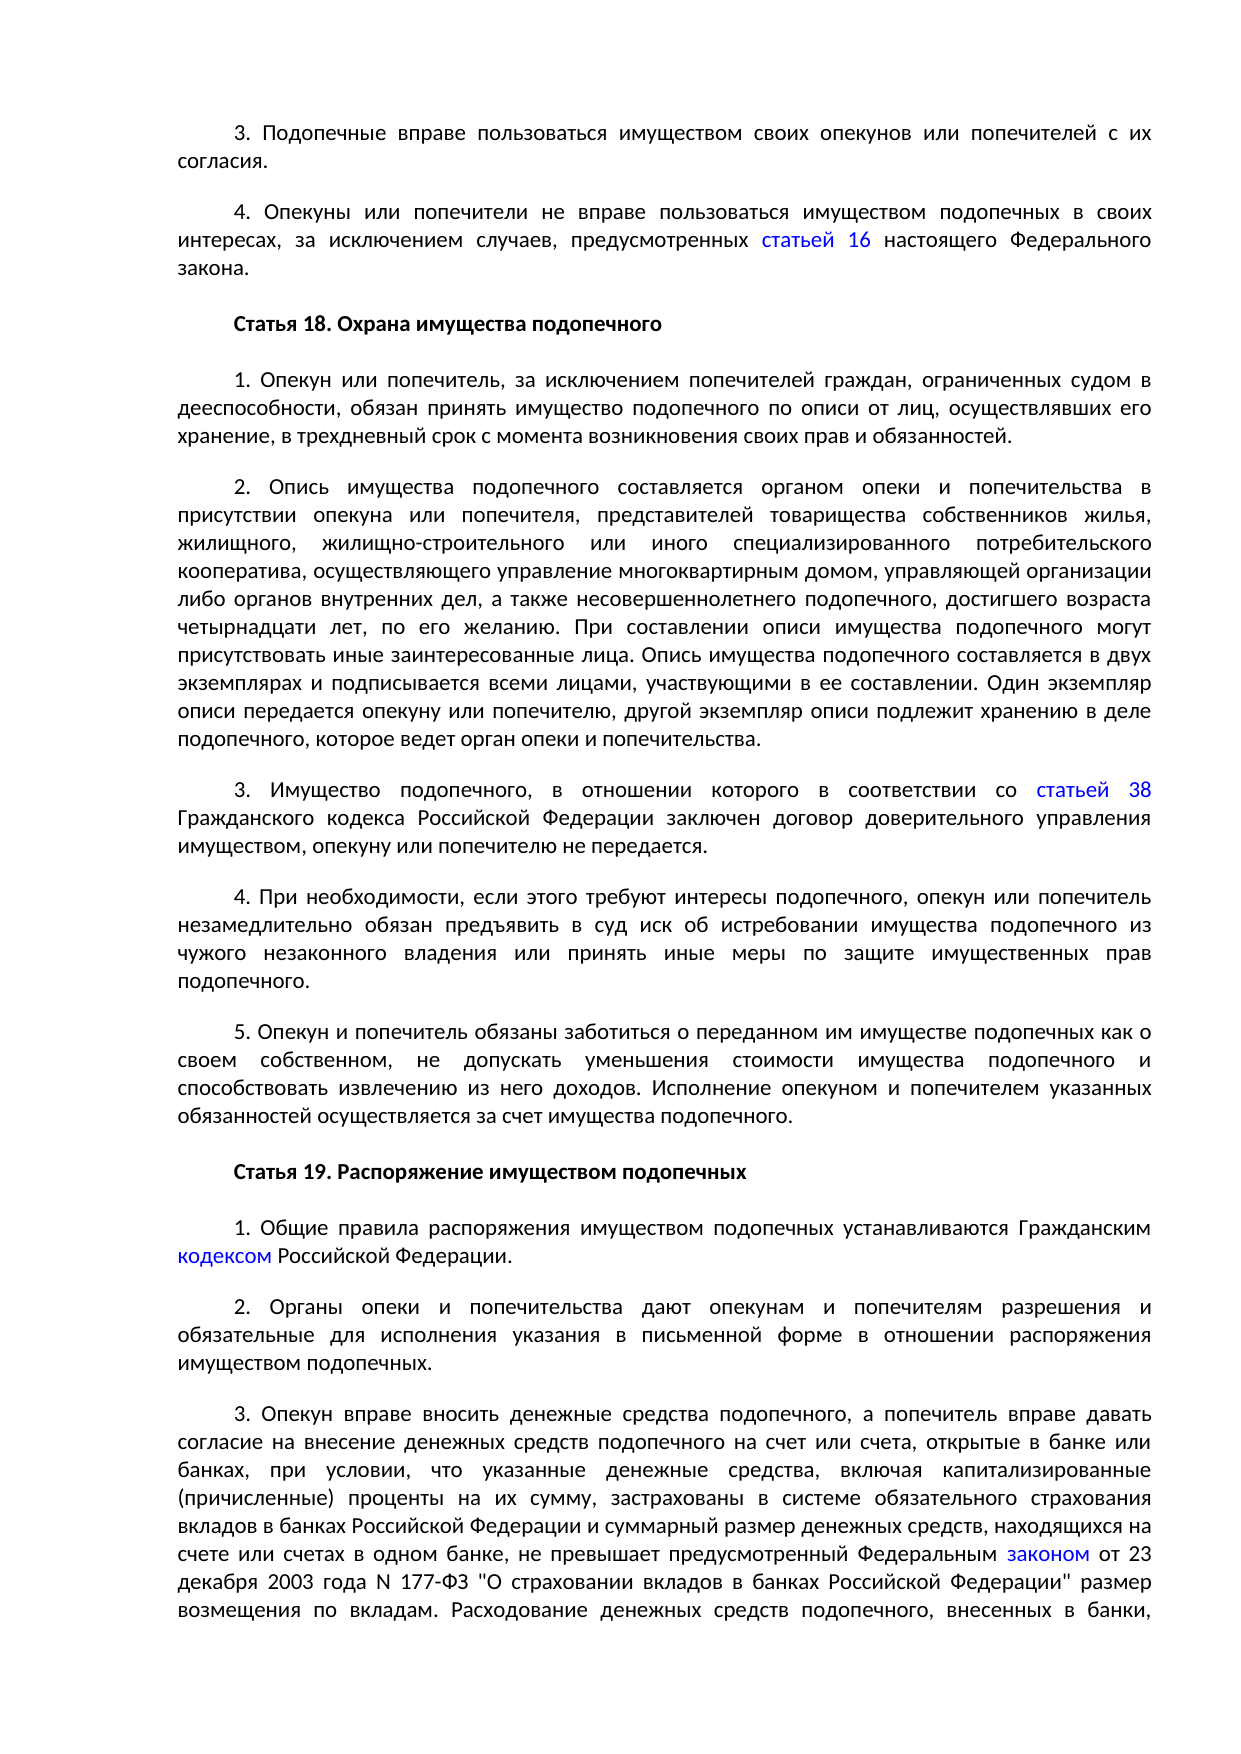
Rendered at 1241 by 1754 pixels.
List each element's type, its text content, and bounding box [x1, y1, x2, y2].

text 1. Опекун или попечитель, за исключением попечителей граждан, ограниченных судом в дееспособности, обязан принять имущество подопечного по описи от лиц, осуществлявших его хранение, в трехдневный срок с момента возникновения своих прав и обязанностей. [177, 365, 1152, 449]
text 3. Подопечные вправе пользоваться имуществом своих опекунов или попечителей с их согласия. [177, 118, 1152, 174]
text 2. Органы опеки и попечительства дают опекунам и попечителям разрешения и обязательные для исполнения указания в письменной форме в отношении распоряжения имуществом подопечных. [177, 1292, 1152, 1376]
text 5. Опекун и попечитель обязаны заботиться о переданном им имуществе подопечных как о своем собственном, не допускать уменьшения стоимости имущества подопечного и способствовать извлечению из него доходов. Исполнение опекуном и попечителем указанных обязанностей осуществляется за счет имущества подопечного. [177, 1017, 1152, 1129]
title Статья 18. Охрана имущества подопечного [177, 309, 1152, 337]
text 2. Опись имущества подопечного составляется органом опеки и попечительства в присутствии опекуна или попечителя, представителей товарищества собственников жилья, жилищного, жилищно-строительного или иного специализированного потребительского кооператива, осуществляющего управление многоквартирным домом, управляющей организации либо органов внутренних дел, а также несовершеннолетнего подопечного, достигшего возраста четырнадцати лет, по его желанию. При составлении описи имущества подопечного могут присутствовать иные заинтересованные лица. Опись имущества подопечного составляется в двух экземплярах и подписывается всеми лицами, участвующими в ее составлении. Один экземпляр описи передается опекуну или попечителю, другой экземпляр описи подлежит хранению в деле подопечного, которое ведет орган опеки и попечительства. [177, 472, 1152, 752]
text 3. Имущество подопечного, в отношении которого в соответствии со статьей 38 Гражданского кодекса Российской Федерации заключен договор доверительного управления имуществом, опекуну или попечителю не передается. [177, 775, 1152, 859]
text 4. При необходимости, если этого требуют интересы подопечного, опекун или попечитель незамедлительно обязан предъявить в суд иск об истребовании имущества подопечного из чужого незаконного владения или принять иные меры по защите имущественных прав подопечного. [177, 882, 1152, 994]
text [177, 1399, 1152, 1623]
title Статья 19. Распоряжение имуществом подопечных [177, 1157, 1152, 1185]
text 4. Опекуны или попечители не вправе пользоваться имуществом подопечных в своих интересах, за исключением случаев, предусмотренных статьей 16 настоящего Федерального закона. [177, 197, 1152, 281]
text 1. Общие правила распоряжения имуществом подопечных устанавливаются Гражданским кодексом Российской Федерации. [177, 1213, 1152, 1269]
